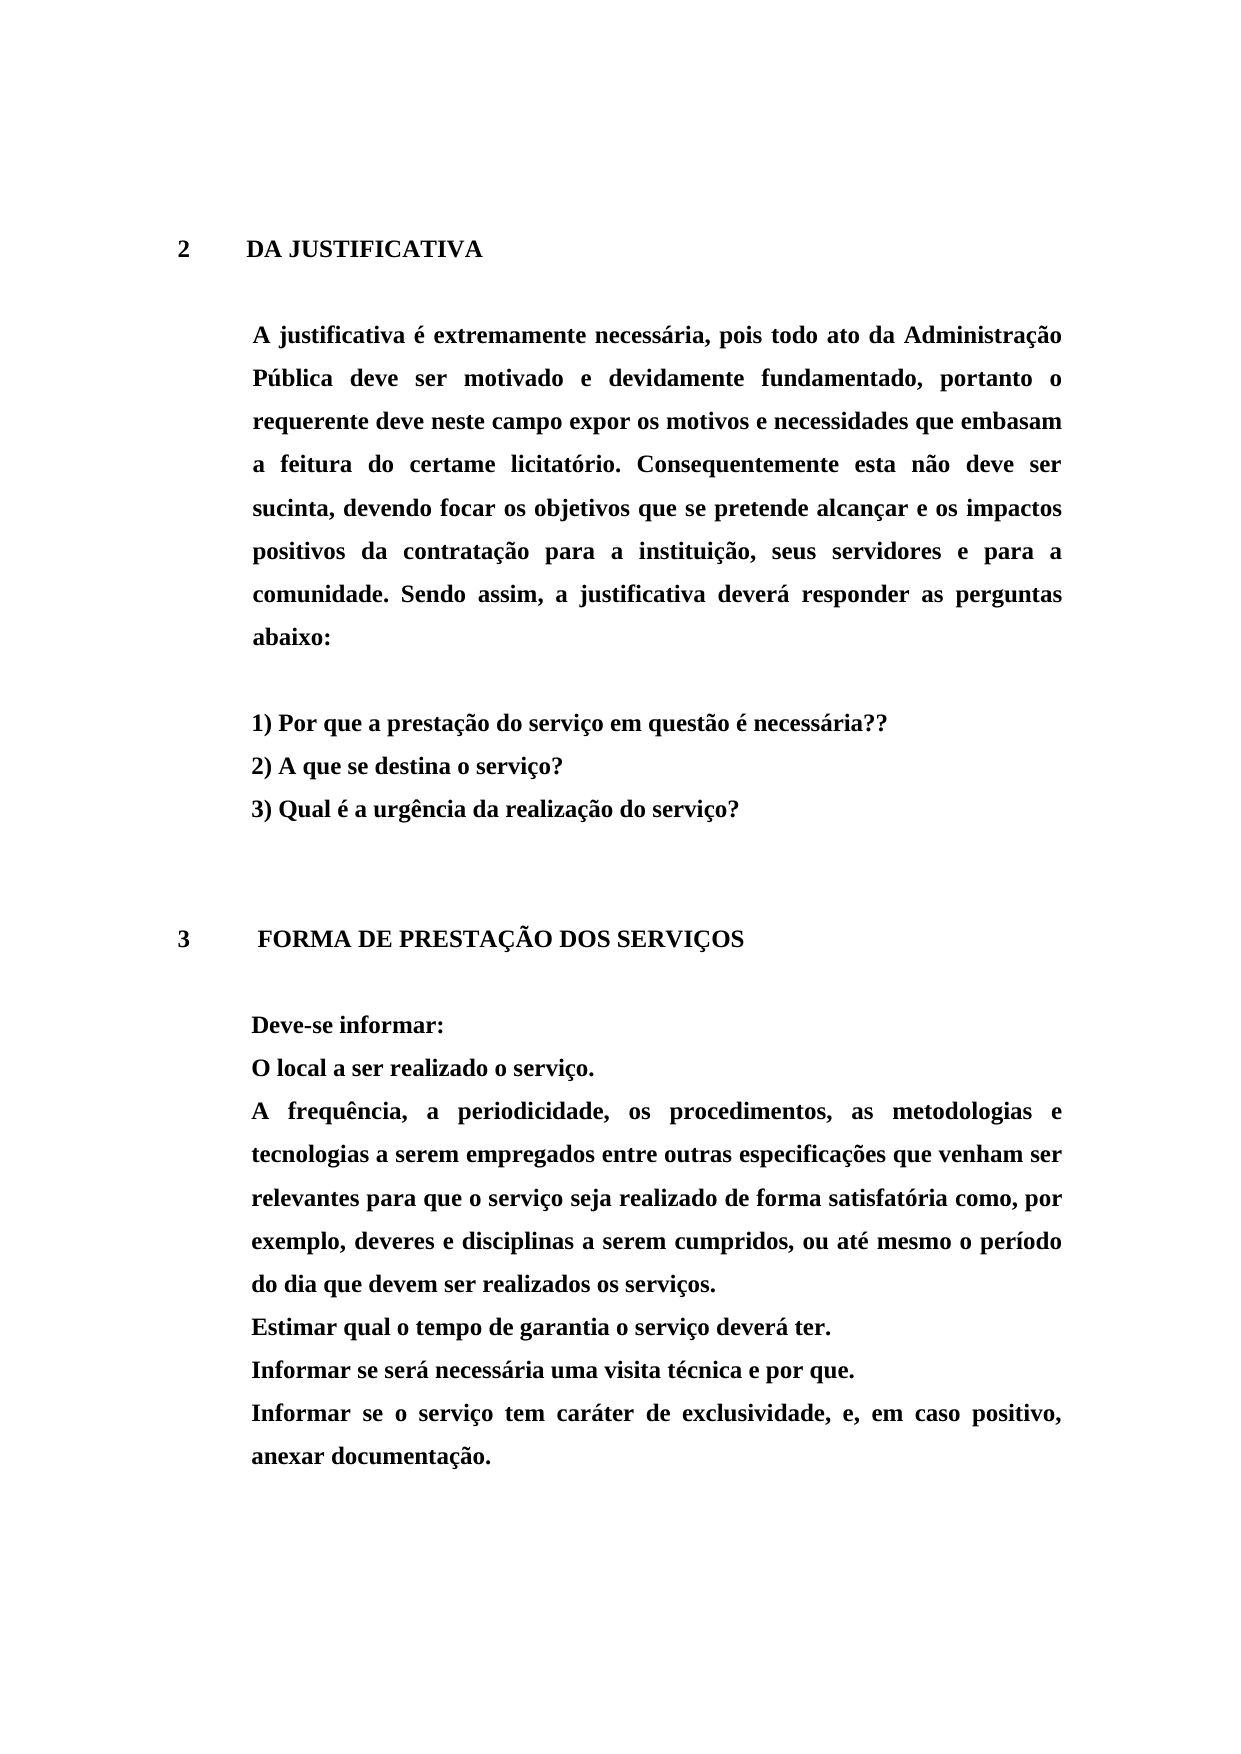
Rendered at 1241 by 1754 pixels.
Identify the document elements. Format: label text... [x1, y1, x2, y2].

list Estimar qual o tempo de garantia o serviço deverá ter. [251, 1312, 1063, 1341]
list A frequência, a periodicidade, os procedimentos, as metodologias e tecnologias a serem empregados entre outras especificações que venham ser relevantes para que o serviço seja realizado de forma satisfatória como, por exemplo, deveres e disciplinas a serem cumpridos, ou até mesmo o período do dia que devem ser realizados os serviços. [251, 1096, 1063, 1298]
list Deve-se informar: [251, 1010, 1063, 1039]
text 3) Qual é a urgência da realização do serviço? [251, 794, 1063, 823]
list Informar se será necessária uma visita técnica e por que. [251, 1355, 1063, 1384]
text A justificativa é extremamente necessária, pois todo ato da Administração Pública deve ser motivado e devidamente fundamentado, portanto o requerente deve neste campo expor os motivos e necessidades que embasam a feitura do certame licitatório. Consequentemente esta não deve ser sucinta, devendo focar os objetivos que se pretende alcançar e os impactos positivos da contratação para a instituição, seus servidores e para a comunidade. Sendo assim, a justificativa deverá responder as perguntas abaixo: [252, 320, 1063, 651]
list DA JUSTIFICATIVA [177, 234, 1063, 263]
text 1) Por que a prestação do serviço em questão é necessária?? [251, 708, 1063, 737]
text 2) A que se destina o serviço? [251, 751, 1063, 780]
list FORMA DE PRESTAÇÃO DOS SERVIÇOS [177, 924, 1063, 953]
list Informar se o serviço tem caráter de exclusividade, e, em caso positivo, anexar documentação. [251, 1398, 1063, 1470]
list O local a ser realizado o serviço. [251, 1053, 1063, 1082]
